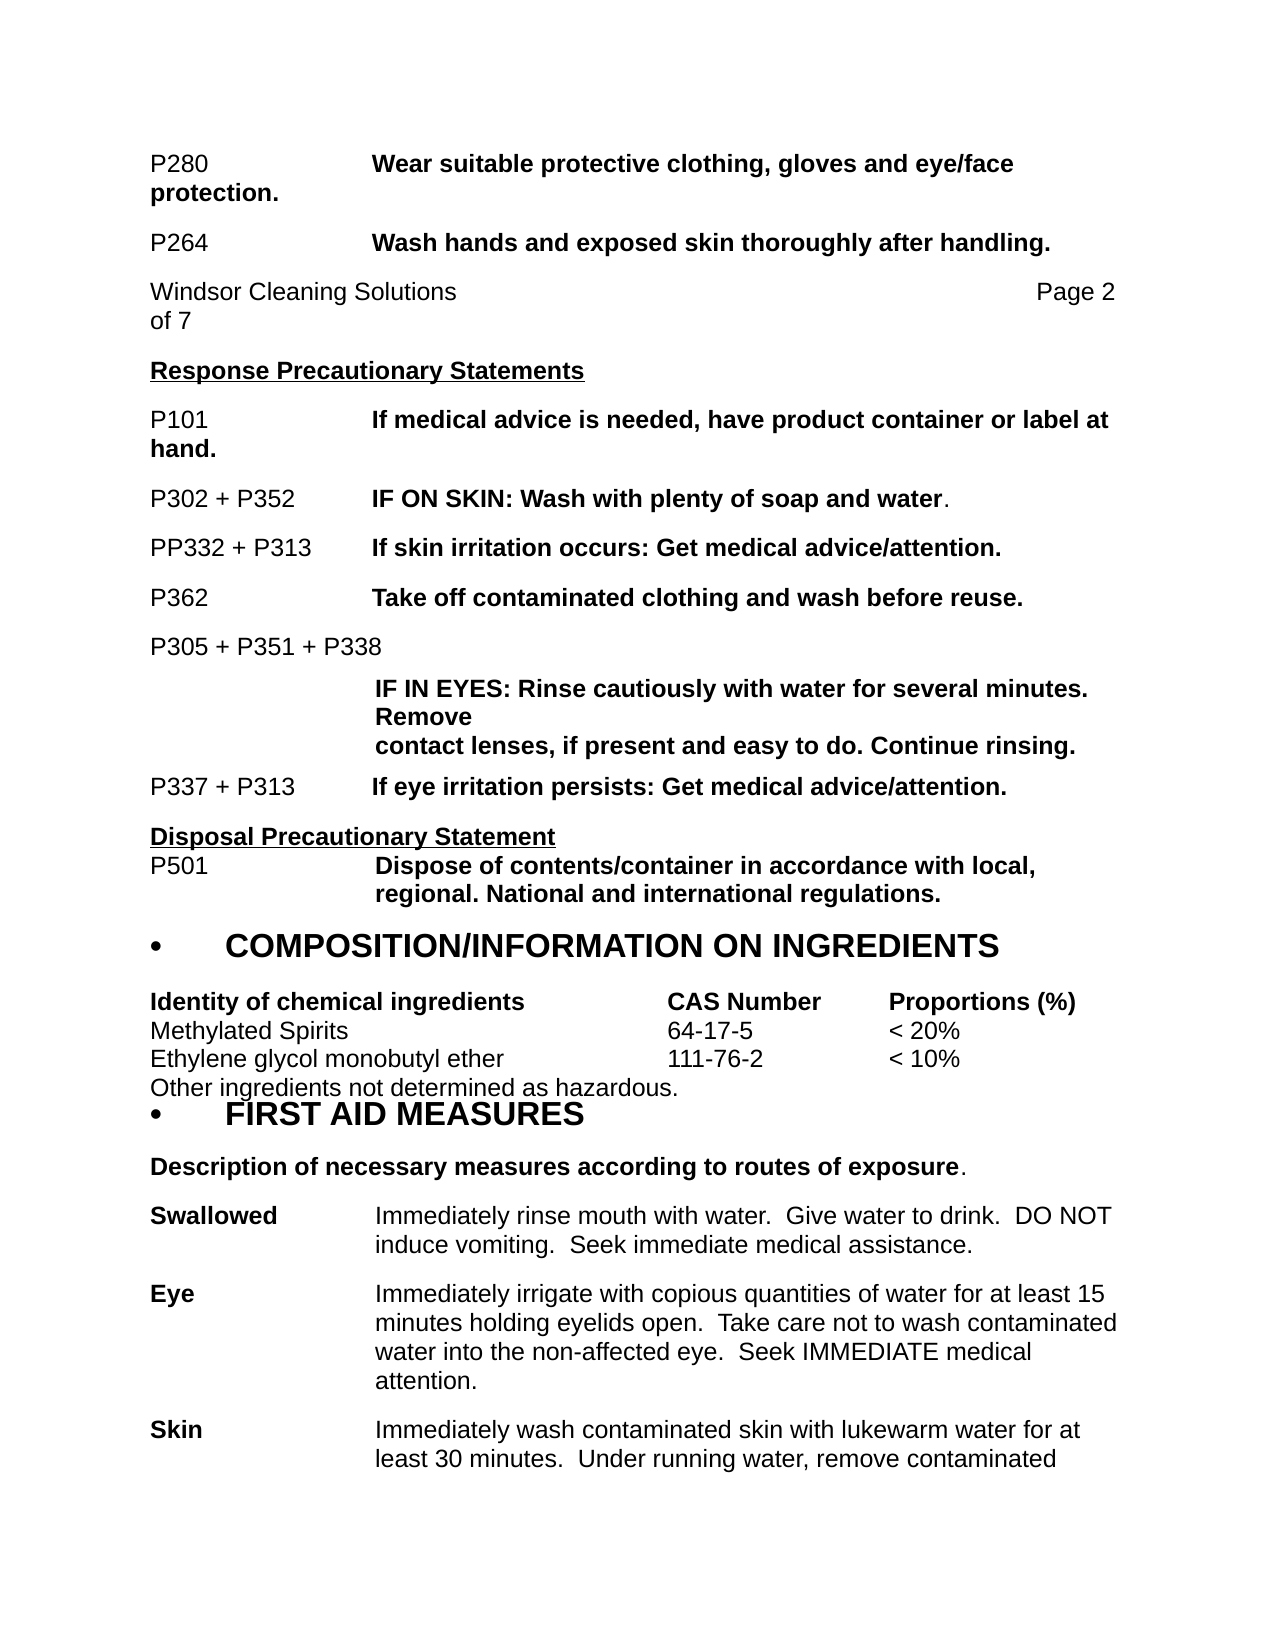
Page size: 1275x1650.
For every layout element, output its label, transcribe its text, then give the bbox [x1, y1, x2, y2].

text Disposal Precautionary Statement [150, 822, 1125, 851]
text Other ingredients not determined as hazardous. [150, 1074, 1125, 1102]
text P264 Wash hands and exposed skin thoroughly after handling. [150, 228, 1125, 257]
list FIRST AID MEASURES [150, 1102, 1125, 1131]
text P280 Wear suitable protective clothing, gloves and eye/face protection. [150, 150, 1125, 207]
text Swallowed Immediately rinse mouth with water. Give water to drink. DO NOT induce vomiting. Seek immediate medical assistance. [150, 1202, 1125, 1259]
text Windsor Cleaning Solutions Page 2 of 7 [150, 278, 1125, 335]
text P501 Dispose of contents/container in accordance with local, regional. National and international regulations. [150, 851, 1125, 909]
text Description of necessary measures according to routes of exposure. [150, 1152, 1125, 1181]
text IF IN EYES: Rinse cautiously with water for several minutes. Remove contact lenses, if present and easy to do. Continue rinsing. [375, 674, 1125, 760]
text P101 If medical advice is needed, have product container or label at hand. [150, 406, 1125, 463]
text Response Precautionary Statements [150, 356, 1125, 385]
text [150, 1416, 1125, 1473]
text Eye Immediately irrigate with copious quantities of water for at least 15 minutes holding eyelids open. Take care not to wash contaminated water into the non-affected eye. Seek IMMEDIATE medical attention. [150, 1280, 1125, 1395]
text Ethylene glycol monobutyl ether 111-76-2 < 10% [150, 1045, 1125, 1074]
list COMPOSITION/INFORMATION ON INGREDIENTS [150, 937, 1125, 962]
text P302 + P352 IF ON SKIN: Wash with plenty of soap and water. [150, 484, 1125, 513]
text Methylated Spirits 64-17-5 < 20% [150, 1016, 1125, 1045]
text Identity of chemical ingredients CAS Number Proportions (%) [150, 987, 1125, 1016]
text P337 + P313 If eye irritation persists: Get medical advice/attention. [150, 773, 1125, 802]
text P362 Take off contaminated clothing and wash before reuse. [150, 583, 1125, 612]
text PP332 + P313 If skin irritation occurs: Get medical advice/attention. [150, 534, 1125, 562]
text P305 + P351 + P338 [150, 633, 1125, 662]
